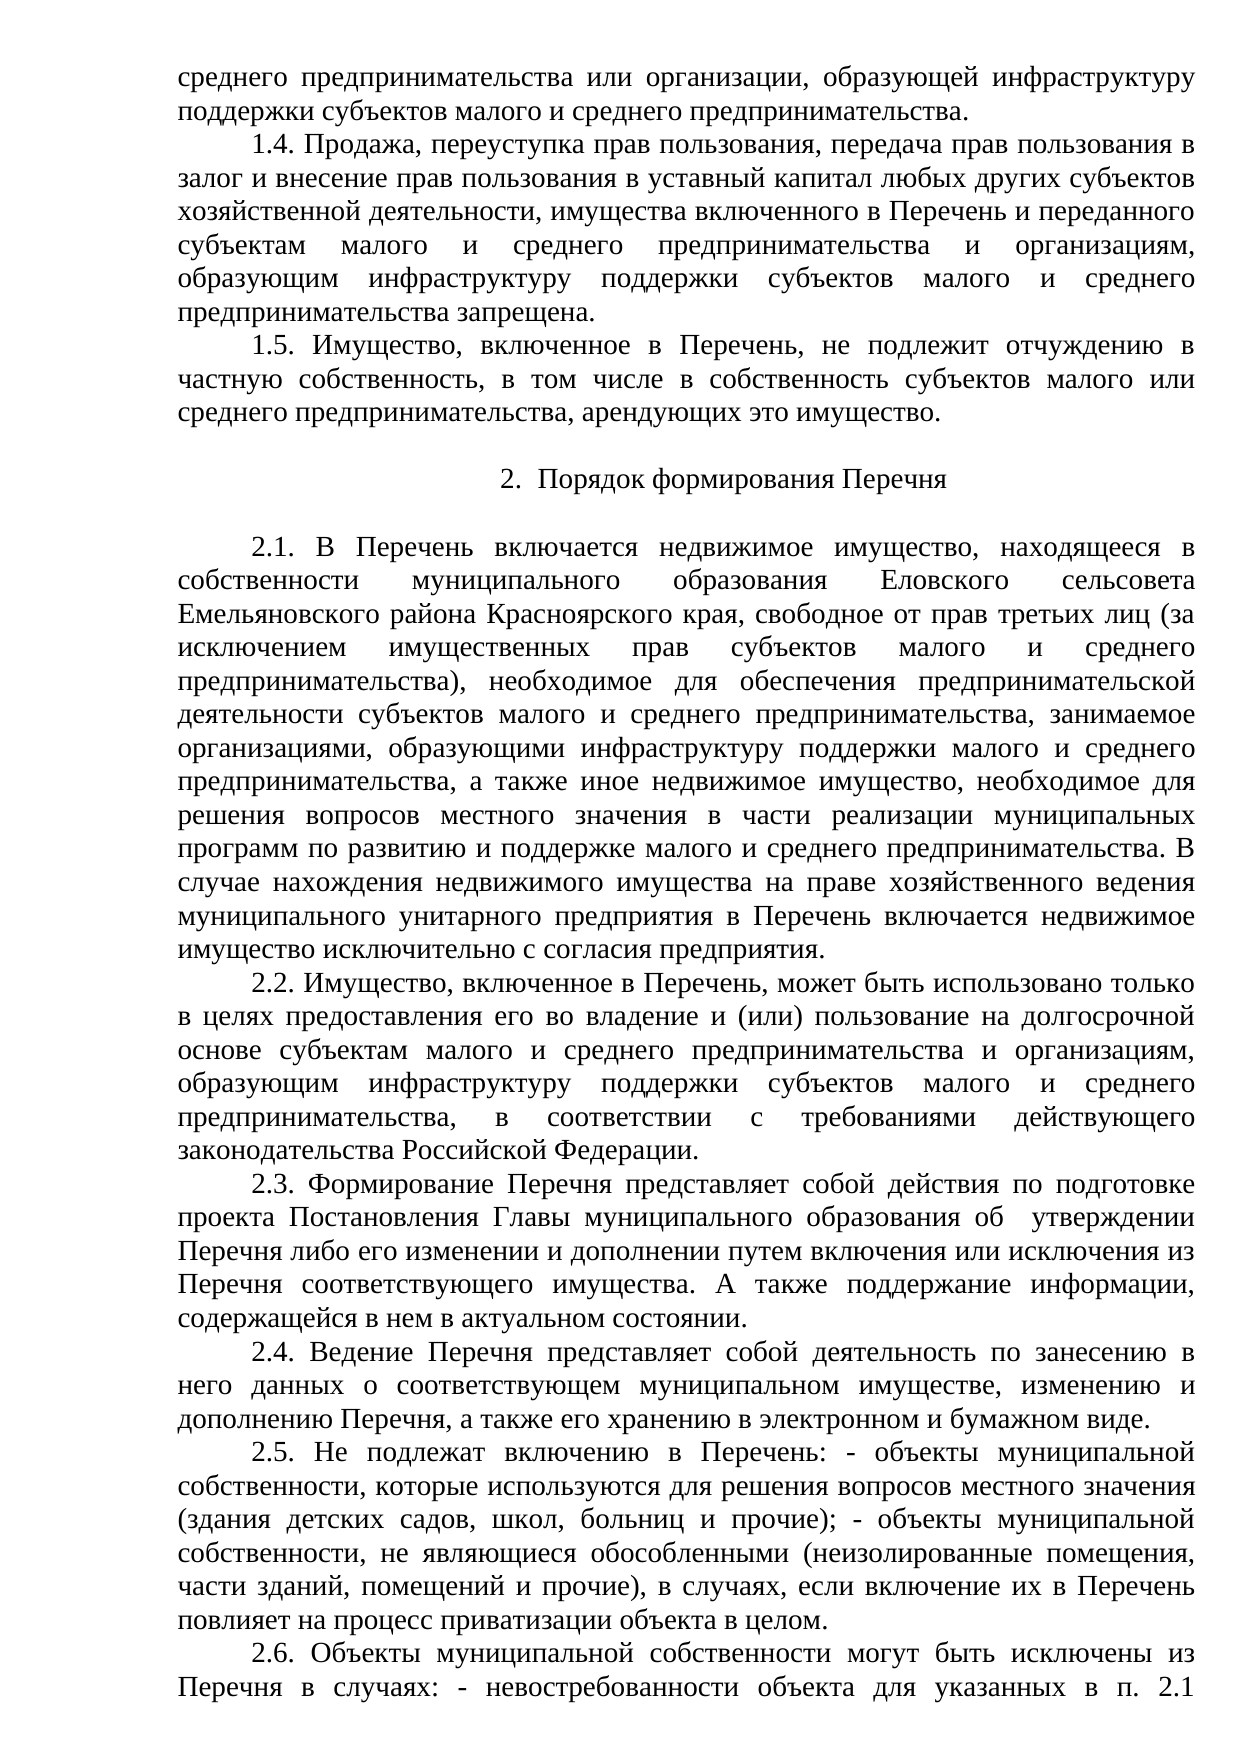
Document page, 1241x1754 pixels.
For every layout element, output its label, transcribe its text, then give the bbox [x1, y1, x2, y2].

text 2.3. Формирование Перечня представляет собой действия по подготовке проекта Постановления Главы муниципального образования об утверждении Перечня либо его изменении и дополнении путем включения или исключения из Перечня соответствующего имущества. А также поддержание информации, содержащейся в нем в актуальном состоянии. [177, 1166, 1196, 1334]
text 2.5. Не подлежат включению в Перечень: - объекты муниципальной собственности, которые используются для решения вопросов местного значения (здания детских садов, школ, больниц и прочие); - объекты муниципальной собственности, не являющиеся обособленными (неизолированные помещения, части зданий, помещений и прочие), в случаях, если включение их в Перечень повлияет на процесс приватизации объекта в целом. [177, 1434, 1196, 1636]
list Порядок формирования Перечня [251, 462, 1196, 495]
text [177, 1636, 1196, 1703]
text 1.5. Имущество, включенное в Перечень, не подлежит отчуждению в частную собственность, в том числе в собственность субъектов малого или среднего предпринимательства, арендующих это имущество. [177, 327, 1196, 428]
text 2.2. Имущество, включенное в Перечень, может быть использовано только в целях предоставления его во владение и (или) пользование на долгосрочной основе субъектам малого и среднего предпринимательства и организациям, образующим инфраструктуру поддержки субъектов малого и среднего предпринимательства, в соответствии с требованиями действующего законодательства Российской Федерации. [177, 965, 1196, 1166]
text 1.4. Продажа, переуступка прав пользования, передача прав пользования в залог и внесение прав пользования в уставный капитал любых других субъектов хозяйственной деятельности, имущества включенного в Перечень и переданного субъектам малого и среднего предпринимательства и организациям, образующим инфраструктуру поддержки субъектов малого и среднего предпринимательства запрещена. [177, 126, 1196, 327]
text 2.4. Ведение Перечня представляет собой деятельность по занесению в него данных о соответствующем муниципальном имуществе, изменению и дополнению Перечня, а также его хранению в электронном и бумажном виде. [177, 1334, 1196, 1434]
text 2.1. В Перечень включается недвижимое имущество, находящееся в собственности муниципального образования Еловского сельсовета Емельяновского района Красноярского края, свободное от прав третьих лиц (за исключением имущественных прав субъектов малого и среднего предпринимательства), необходимое для обеспечения предпринимательской деятельности субъектов малого и среднего предпринимательства, занимаемое организациями, образующими инфраструктуру поддержки малого и среднего предпринимательства, а также иное недвижимое имущество, необходимое для решения вопросов местного значения в части реализации муниципальных программ по развитию и поддержке малого и среднего предпринимательства. В случае нахождения недвижимого имущества на праве хозяйственного ведения муниципального унитарного предприятия в Перечень включается недвижимое имущество исключительно с согласия предприятия. [177, 529, 1196, 965]
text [177, 59, 1196, 126]
